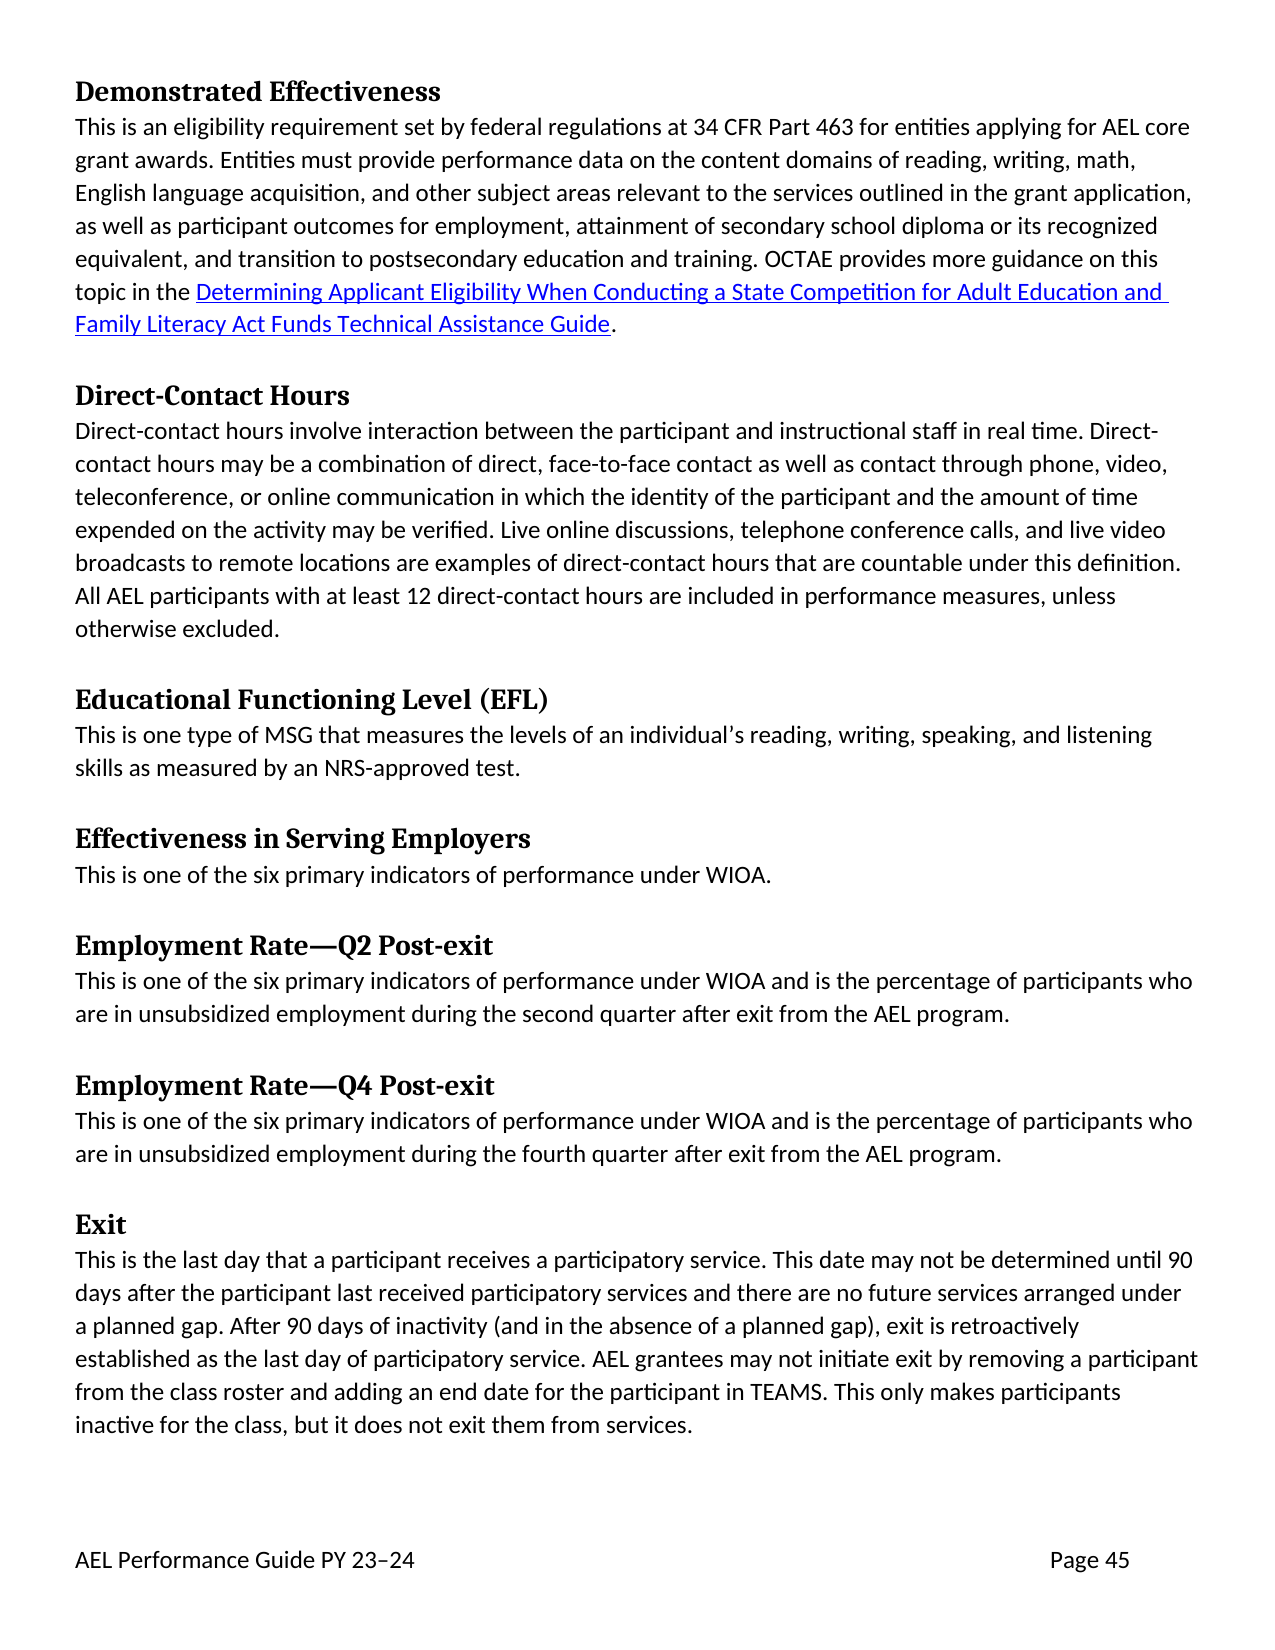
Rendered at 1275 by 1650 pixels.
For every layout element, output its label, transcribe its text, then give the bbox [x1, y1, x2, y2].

text This is an eligibility requirement set by federal regulations at 34 CFR Part 463 for entities applying for AEL core grant awards. Entities must provide performance data on the content domains of reading, writing, math, English language acquisition, and other subject areas relevant to the services outlined in the grant application, as well as participant outcomes for employment, attainment of secondary school diploma or its recognized equivalent, and transition to postsecondary education and training. OCTAE provides more guidance on this topic in the Determining Applicant Eligibility When Conducting a State Competition for Adult Education and Family Literacy Act Funds Technical Assistance Guide. [75, 111, 1200, 339]
subtitle Educational Functioning Level (EFL) [75, 683, 1200, 717]
text This is one of the six primary indicators of performance under WIOA and is the percentage of participants who are in unsubsidized employment during the fourth quarter after exit from the AEL program. [75, 1105, 1200, 1168]
subtitle Employment Rate—Q4 Post-exit [75, 1069, 1200, 1102]
text Direct-contact hours involve interaction between the participant and instructional staff in real time. Direct-contact hours may be a combination of direct, face-to-face contact as well as contact through phone, video, teleconference, or online communication in which the identity of the participant and the amount of time expended on the activity may be verified. Live online discussions, telephone conference calls, and live video broadcasts to remote locations are examples of direct-contact hours that are countable under this definition. All AEL participants with at least 12 direct-contact hours are included in performance measures, unless otherwise excluded. [75, 415, 1200, 643]
text This is one of the six primary indicators of performance under WIOA. [75, 859, 1200, 889]
subtitle Direct-Contact Hours [75, 379, 1200, 413]
text This is one type of MSG that measures the levels of an individual’s reading, writing, speaking, and listening skills as measured by an NRS-approved test. [75, 719, 1200, 783]
text This is one of the six primary indicators of performance under WIOA and is the percentage of participants who are in unsubsidized employment during the second quarter after exit from the AEL program. [75, 965, 1200, 1029]
subtitle Employment Rate—Q2 Post-exit [75, 929, 1200, 963]
subtitle Effectiveness in Serving Employers [75, 823, 1200, 856]
subtitle Exit [75, 1208, 1200, 1242]
subtitle Demonstrated Effectiveness [75, 75, 1200, 108]
text This is the last day that a participant receives a participatory service. This date may not be determined until 90 days after the participant last received participatory services and there are no future services arranged under a planned gap. After 90 days of inactivity (and in the absence of a planned gap), exit is retroactively established as the last day of participatory service. AEL grantees may not initiate exit by removing a participant from the class roster and adding an end date for the participant in TEAMS. This only makes participants inactive for the class, but it does not exit them from services. [75, 1244, 1200, 1439]
